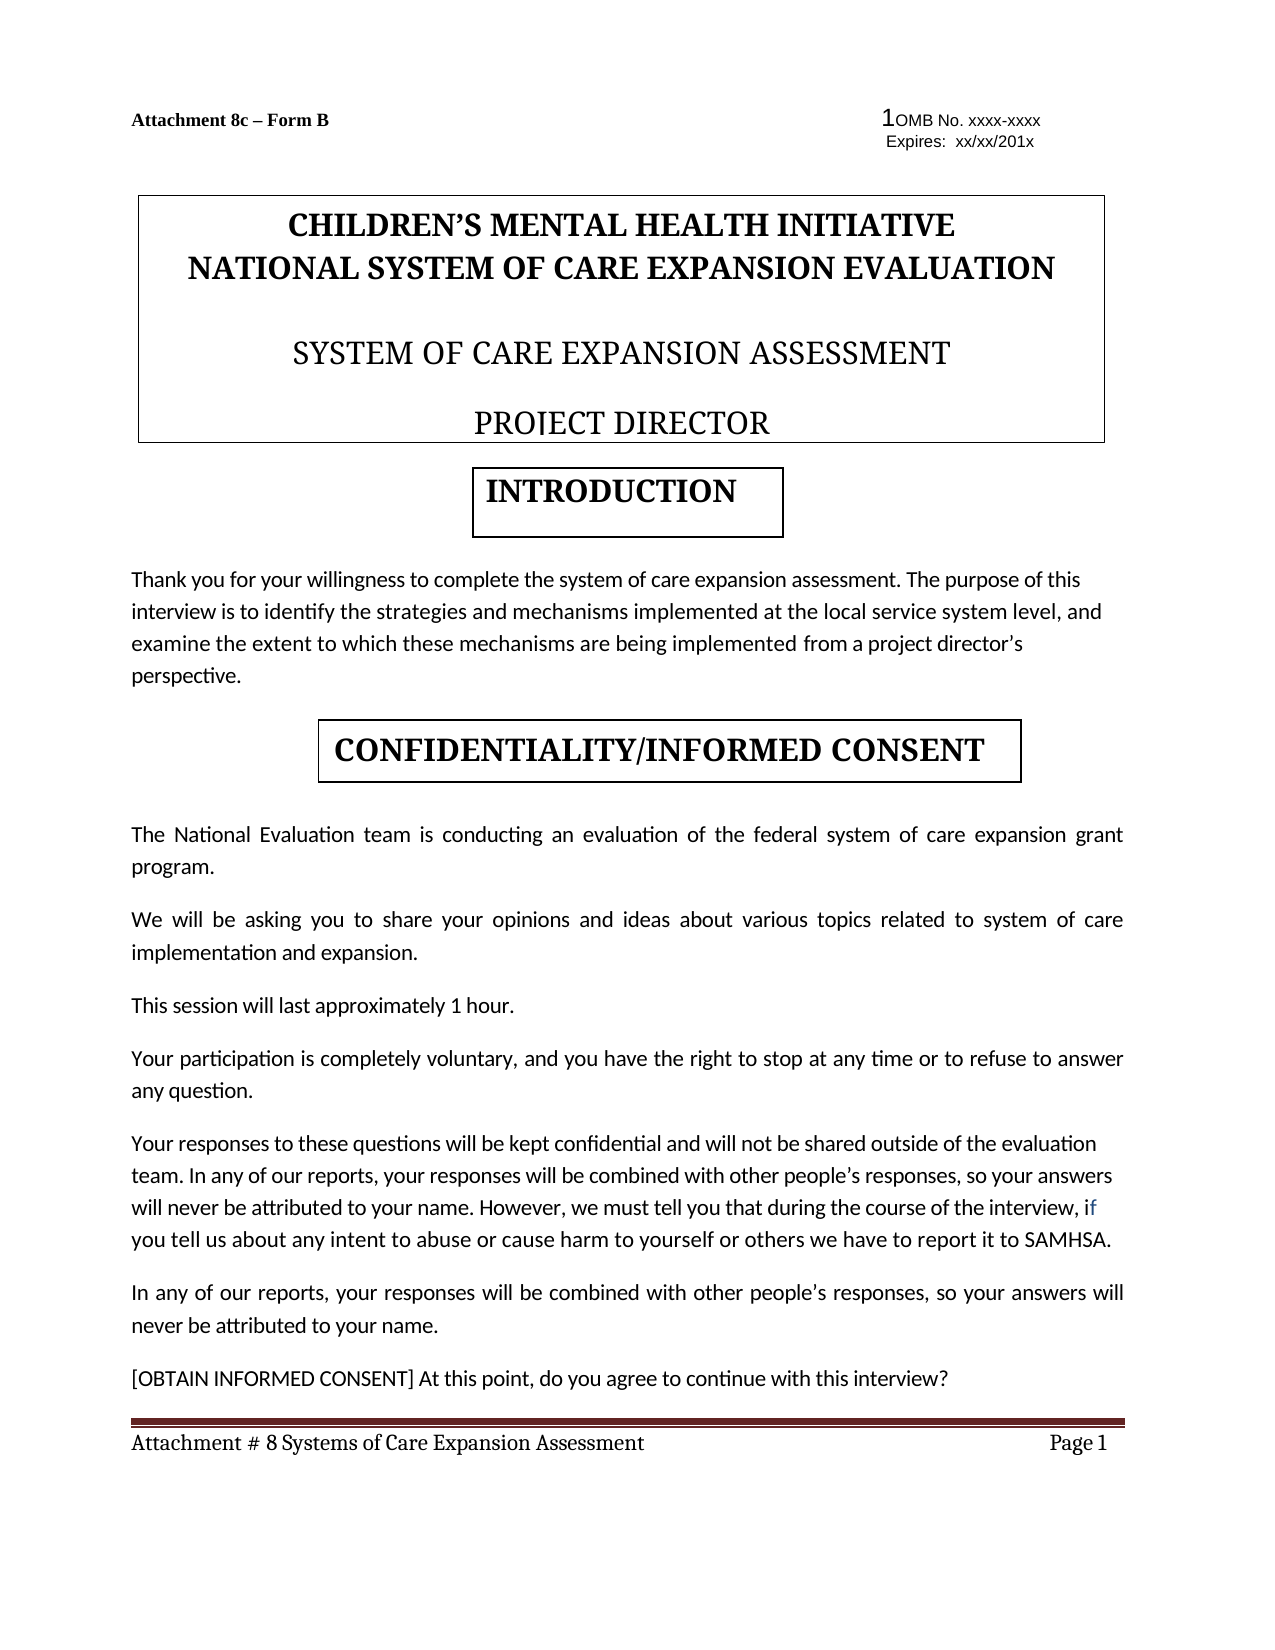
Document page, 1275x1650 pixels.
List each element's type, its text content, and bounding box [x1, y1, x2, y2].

text Expires: xx/xx/201x [806, 132, 1125, 151]
text Attachment 8c – Form B OMB No. xxxx-xxxx [131, 103, 1125, 132]
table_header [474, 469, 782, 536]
text We will be asking you to share your opinions and ideas about various topics related to system of care implementation and expansion. [131, 906, 1125, 966]
text Thank you for your willingness to complete the system of care expansion assessment. The purpose of this interview is to identify the strategies and mechanisms implemented at the local service system level, and examine the extent to which these mechanisms are being implemented from a project director’s perspective. [131, 565, 1125, 689]
text Your participation is completely voluntary, and you have the right to stop at any time or to refuse to answer any question. [131, 1044, 1125, 1104]
text The National Evaluation team is conducting an evaluation of the federal system of care expansion grant program. [131, 820, 1125, 881]
text This session will last approximately 1 hour. [131, 991, 1125, 1019]
text Your responses to these questions will be kept confidential and will not be shared outside of the evaluation team. In any of our reports, your responses will be combined with other people’s responses, so your answers will never be attributed to your name. However, we must tell you that during the course of the interview, if you tell us about any intent to abuse or cause harm to yourself or others we have to report it to SAMHSA. [131, 1129, 1125, 1253]
text In any of our reports, your responses will be combined with other people’s responses, so your answers will never be attributed to your name. [131, 1278, 1125, 1339]
text [OBTAIN INFORMED CONSENT] At this point, do you agree to continue with this interview? [131, 1364, 1125, 1392]
